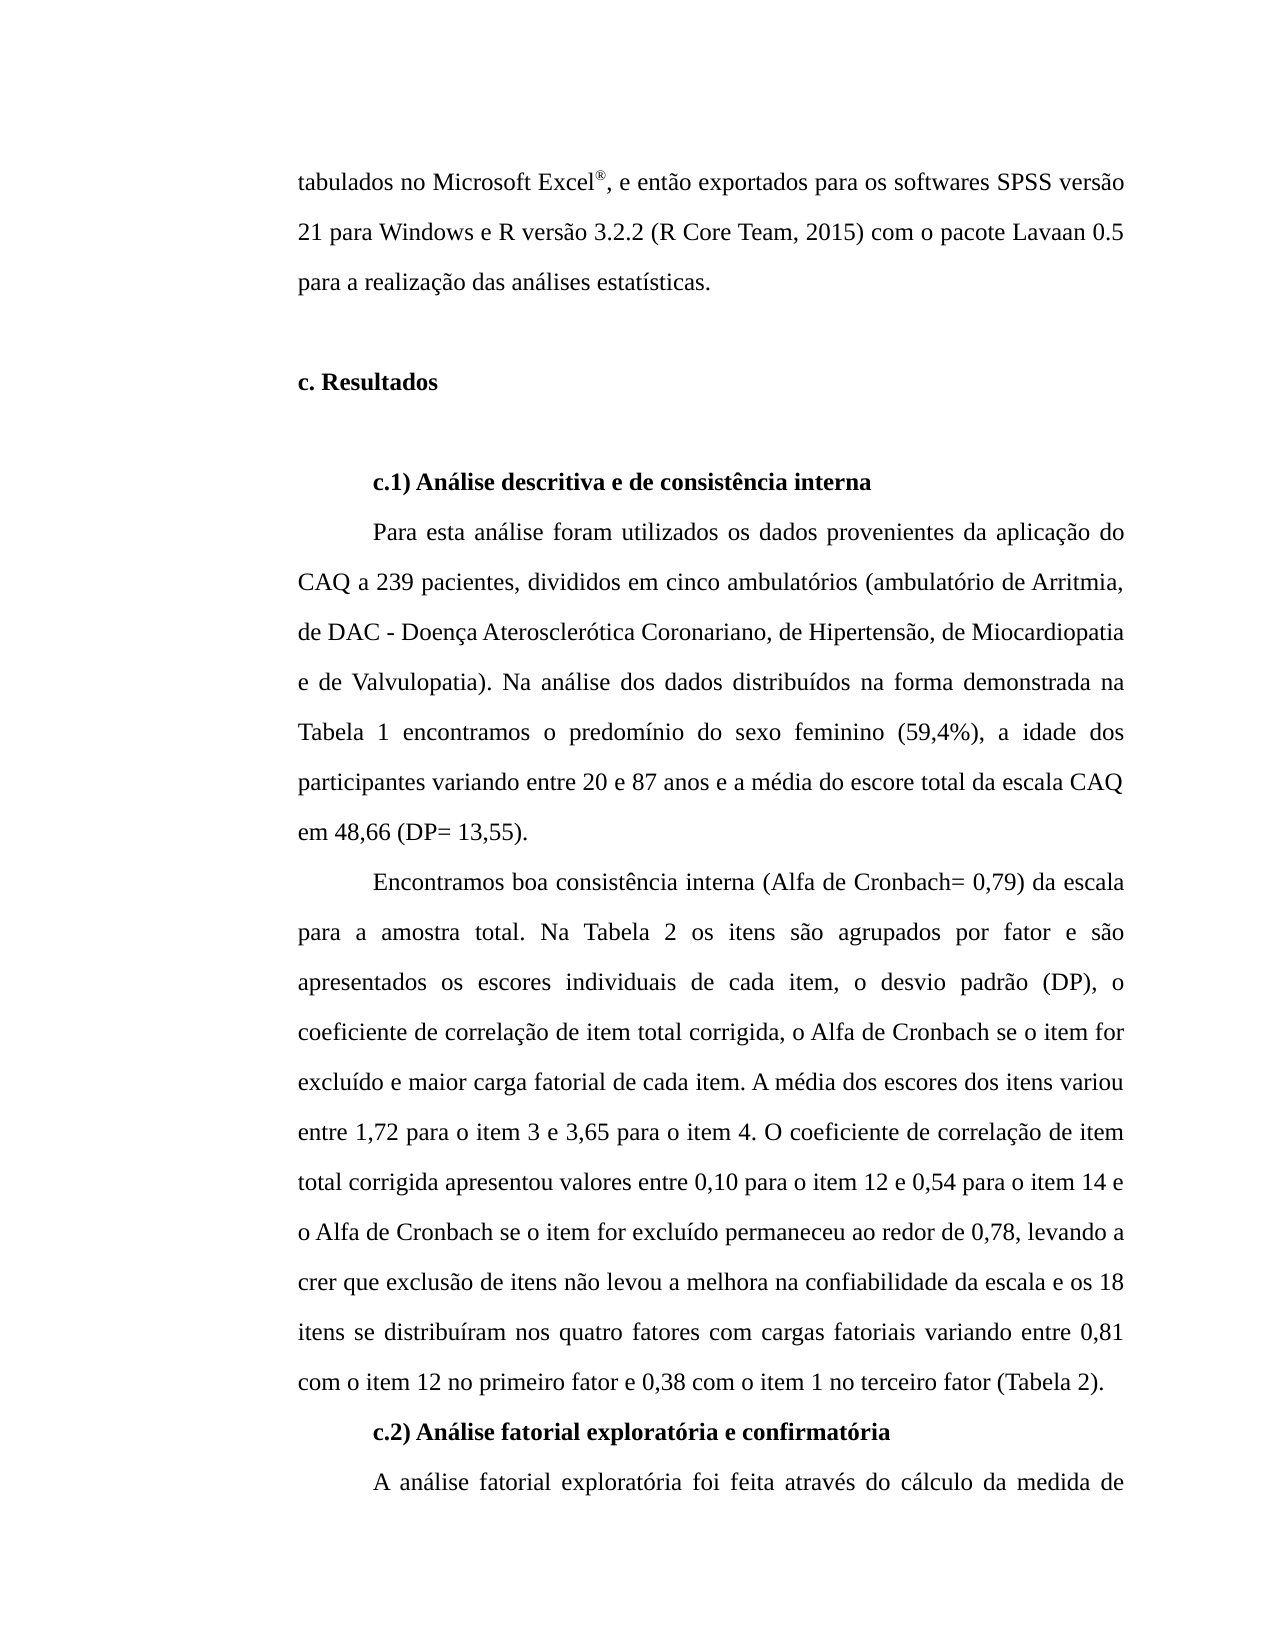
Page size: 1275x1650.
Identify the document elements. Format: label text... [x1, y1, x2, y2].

text c.1) Análise descritiva e de consistência interna [298, 450, 1125, 500]
text c.2) Análise fatorial exploratória e confirmatória [298, 1400, 1125, 1450]
text c. Resultados [298, 350, 1125, 400]
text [298, 150, 1125, 300]
text Encontramos boa consistência interna (Alfa de Cronbach= 0,79) da escala para a amostra total. Na Tabela 2 os itens são agrupados por fator e são apresentados os escores individuais de cada item, o desvio padrão (DP), o coeficiente de correlação de item total corrigida, o Alfa de Cronbach se o item for excluído e maior carga fatorial de cada item. A média dos escores dos itens variou entre 1,72 para o item 3 e 3,65 para o item 4. O coeficiente de correlação de item total corrigida apresentou valores entre 0,10 para o item 12 e 0,54 para o item 14 e o Alfa de Cronbach se o item for excluído permaneceu ao redor de 0,78, levando a crer que exclusão de itens não levou a melhora na confiabilidade da escala e os 18 itens se distribuíram nos quatro fatores com cargas fatoriais variando entre 0,81 com o item 12 no primeiro fator e 0,38 com o item 1 no terceiro fator (Tabela 2). [298, 850, 1125, 1400]
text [298, 1450, 1125, 1500]
text Para esta análise foram utilizados os dados provenientes da aplicação do CAQ a 239 pacientes, divididos em cinco ambulatórios (ambulatório de Arritmia, de DAC - Doença Aterosclerótica Coronariano, de Hipertensão, de Miocardiopatia e de Valvulopatia). Na análise dos dados distribuídos na forma demonstrada na Tabela 1 encontramos o predomínio do sexo feminino (59,4%), a idade dos participantes variando entre 20 e 87 anos e a média do escore total da escala CAQ em 48,66 (DP= 13,55). [298, 500, 1125, 850]
